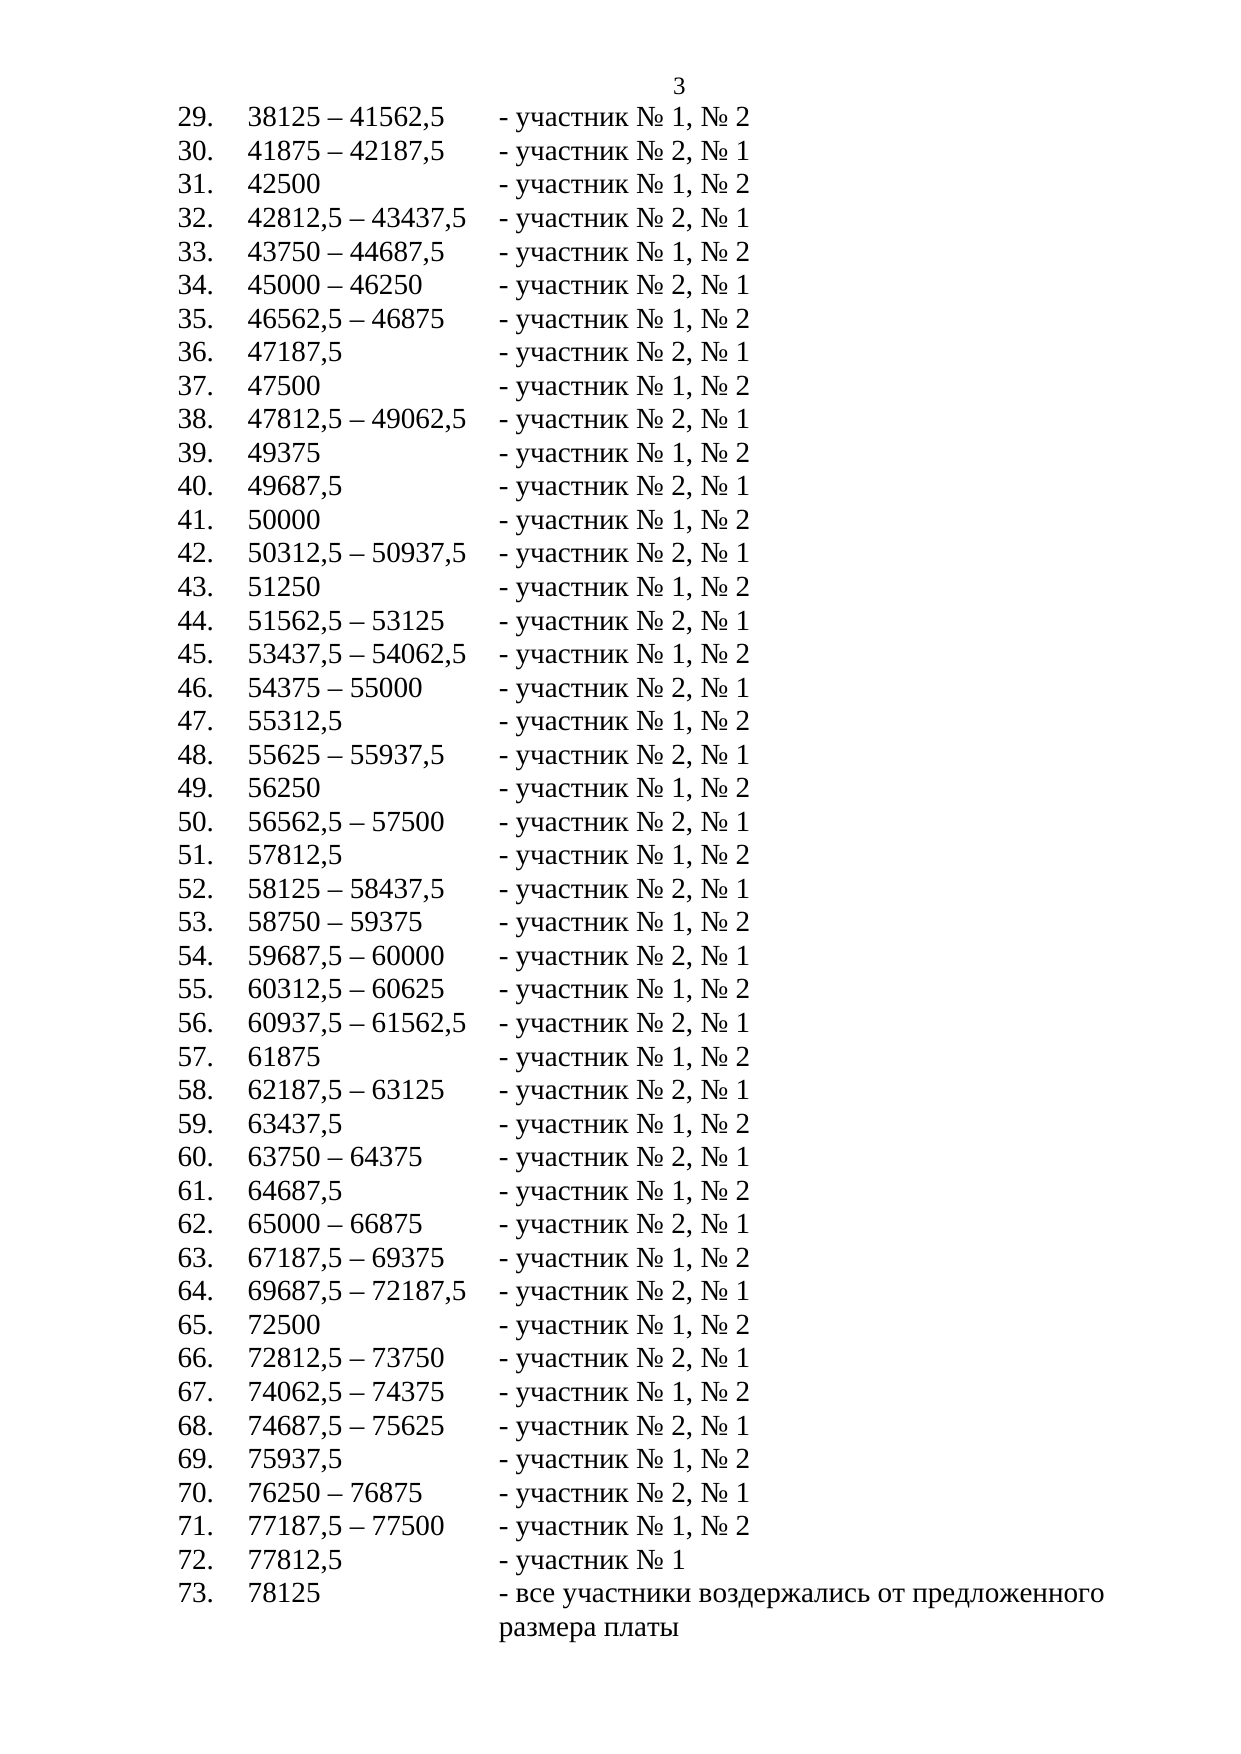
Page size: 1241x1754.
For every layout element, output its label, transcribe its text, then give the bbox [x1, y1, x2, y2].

table_cell [166, 972, 236, 1005]
table_cell 67187,5 – 69375 [236, 1240, 487, 1273]
table_cell - участник № 1, № 2 [487, 1441, 1178, 1475]
table_cell [166, 167, 236, 200]
table_cell [166, 1173, 236, 1206]
table_cell [166, 603, 236, 636]
table_cell [166, 1441, 236, 1475]
table_cell [166, 838, 236, 871]
table_cell 50312,5 – 50937,5 [236, 536, 487, 569]
table_cell 45000 – 46250 [236, 267, 487, 301]
table_cell - участник № 1, № 2 [487, 972, 1178, 1005]
table_cell - участник № 2, № 1 [487, 1005, 1178, 1039]
table_cell [166, 334, 236, 368]
table_cell 74062,5 – 74375 [236, 1374, 487, 1408]
table_cell 77812,5 [236, 1542, 487, 1575]
table_cell [166, 569, 236, 603]
table_cell [166, 636, 236, 670]
table_cell - участник № 1, № 2 [487, 167, 1178, 200]
table_cell - участник № 2, № 1 [487, 133, 1178, 167]
table_cell - участник № 1, № 2 [487, 1039, 1178, 1072]
table_cell 51250 [236, 569, 487, 603]
table_cell [166, 1106, 236, 1139]
table_cell 49375 [236, 435, 487, 468]
table_cell 38125 – 41562,5 [236, 100, 487, 133]
table_cell - участник № 2, № 1 [487, 804, 1178, 837]
table_cell - участник № 1, № 2 [487, 1173, 1178, 1206]
table_cell [166, 1005, 236, 1039]
table_cell 43750 – 44687,5 [236, 234, 487, 267]
table_cell - участник № 1, № 2 [487, 368, 1178, 401]
table_cell - участник № 1, № 2 [487, 905, 1178, 938]
table_cell 51562,5 – 53125 [236, 603, 487, 636]
table_cell [166, 133, 236, 167]
table_cell [166, 1575, 236, 1642]
table_cell - участник № 2, № 1 [487, 1341, 1178, 1374]
table_cell 78125 [236, 1575, 487, 1642]
table_cell - участник № 2, № 1 [487, 469, 1178, 502]
table_cell 58750 – 59375 [236, 905, 487, 938]
table_cell - участник № 1 [487, 1542, 1178, 1575]
table_cell - участник № 2, № 1 [487, 938, 1178, 972]
table_cell - участник № 2, № 1 [487, 737, 1178, 770]
table_cell - участник № 1, № 2 [487, 1106, 1178, 1139]
table_cell [166, 200, 236, 234]
table_cell [166, 1039, 236, 1072]
table_cell [166, 703, 236, 737]
table_cell [166, 1408, 236, 1441]
table_cell [166, 670, 236, 703]
table_cell - участник № 1, № 2 [487, 838, 1178, 871]
table_cell - участник № 2, № 1 [487, 670, 1178, 703]
table_cell [166, 469, 236, 502]
table_cell [166, 435, 236, 468]
table_cell - участник № 1, № 2 [487, 703, 1178, 737]
table_cell 60312,5 – 60625 [236, 972, 487, 1005]
table_cell - участник № 2, № 1 [487, 334, 1178, 368]
table_cell [166, 1341, 236, 1374]
table_cell 46562,5 – 46875 [236, 301, 487, 334]
table_cell [166, 770, 236, 804]
table_cell 59687,5 – 60000 [236, 938, 487, 972]
table_cell [166, 1508, 236, 1542]
table_cell [166, 1240, 236, 1273]
table_cell 42812,5 – 43437,5 [236, 200, 487, 234]
table_cell 65000 – 66875 [236, 1206, 487, 1240]
table_cell [166, 536, 236, 569]
table_cell 58125 – 58437,5 [236, 871, 487, 904]
table_cell [166, 267, 236, 301]
table_cell [166, 1542, 236, 1575]
table_cell [166, 1072, 236, 1106]
table_cell - участник № 2, № 1 [487, 1206, 1178, 1240]
table_cell [166, 737, 236, 770]
table_cell 55625 – 55937,5 [236, 737, 487, 770]
table_cell - участник № 1, № 2 [487, 100, 1178, 133]
table_cell [166, 871, 236, 904]
table_cell 60937,5 – 61562,5 [236, 1005, 487, 1039]
table_cell [166, 1374, 236, 1408]
table_cell 64687,5 [236, 1173, 487, 1206]
table_cell 53437,5 – 54062,5 [236, 636, 487, 670]
table_cell 41875 – 42187,5 [236, 133, 487, 167]
table_cell - участник № 1, № 2 [487, 770, 1178, 804]
table_cell [166, 1274, 236, 1307]
table_cell [166, 905, 236, 938]
table_cell 61875 [236, 1039, 487, 1072]
table_cell 54375 – 55000 [236, 670, 487, 703]
table_cell [166, 804, 236, 837]
table_cell 49687,5 [236, 469, 487, 502]
table_cell - участник № 1, № 2 [487, 569, 1178, 603]
table_cell 47187,5 [236, 334, 487, 368]
table_cell [166, 368, 236, 401]
table_cell 56250 [236, 770, 487, 804]
table_cell - участник № 1, № 2 [487, 502, 1178, 536]
table_cell - участник № 1, № 2 [487, 1307, 1178, 1341]
table_cell [166, 1475, 236, 1508]
table_cell 69687,5 – 72187,5 [236, 1274, 487, 1307]
table_cell [166, 1139, 236, 1173]
table_cell 76250 – 76875 [236, 1475, 487, 1508]
table_cell 42500 [236, 167, 487, 200]
table_cell 77187,5 – 77500 [236, 1508, 487, 1542]
table_cell - участник № 2, № 1 [487, 1072, 1178, 1106]
table_cell - участник № 2, № 1 [487, 200, 1178, 234]
table_cell - участник № 2, № 1 [487, 1274, 1178, 1307]
table_cell 63750 – 64375 [236, 1139, 487, 1173]
table_cell 63437,5 [236, 1106, 487, 1139]
table_cell - участник № 1, № 2 [487, 1240, 1178, 1273]
table_cell - участник № 1, № 2 [487, 301, 1178, 334]
table_cell [166, 401, 236, 435]
table_cell 74687,5 – 75625 [236, 1408, 487, 1441]
table_cell [166, 301, 236, 334]
table_cell 57812,5 [236, 838, 487, 871]
table_cell [166, 234, 236, 267]
table_cell 55312,5 [236, 703, 487, 737]
table_cell - участник № 2, № 1 [487, 536, 1178, 569]
table_cell - участник № 1, № 2 [487, 636, 1178, 670]
table_cell - все участники воздержались от предложенного размера платы [487, 1575, 1178, 1642]
table_cell - участник № 2, № 1 [487, 267, 1178, 301]
table_cell 47500 [236, 368, 487, 401]
table_cell - участник № 1, № 2 [487, 435, 1178, 468]
table_cell - участник № 2, № 1 [487, 871, 1178, 904]
table_cell 47812,5 – 49062,5 [236, 401, 487, 435]
table_cell - участник № 2, № 1 [487, 1139, 1178, 1173]
table_cell - участник № 1, № 2 [487, 1508, 1178, 1542]
table_cell - участник № 2, № 1 [487, 1408, 1178, 1441]
table_cell 62187,5 – 63125 [236, 1072, 487, 1106]
table_cell - участник № 1, № 2 [487, 234, 1178, 267]
table_cell - участник № 1, № 2 [487, 1374, 1178, 1408]
table_cell [166, 1307, 236, 1341]
table_cell 72500 [236, 1307, 487, 1341]
table_cell [166, 1206, 236, 1240]
table_cell [166, 938, 236, 972]
table_cell 50000 [236, 502, 487, 536]
table_cell - участник № 2, № 1 [487, 1475, 1178, 1508]
table_cell - участник № 2, № 1 [487, 401, 1178, 435]
table_cell [166, 100, 236, 133]
table_cell 72812,5 – 73750 [236, 1341, 487, 1374]
table_cell 75937,5 [236, 1441, 487, 1475]
table_cell [166, 502, 236, 536]
table_cell 56562,5 – 57500 [236, 804, 487, 837]
table_cell - участник № 2, № 1 [487, 603, 1178, 636]
